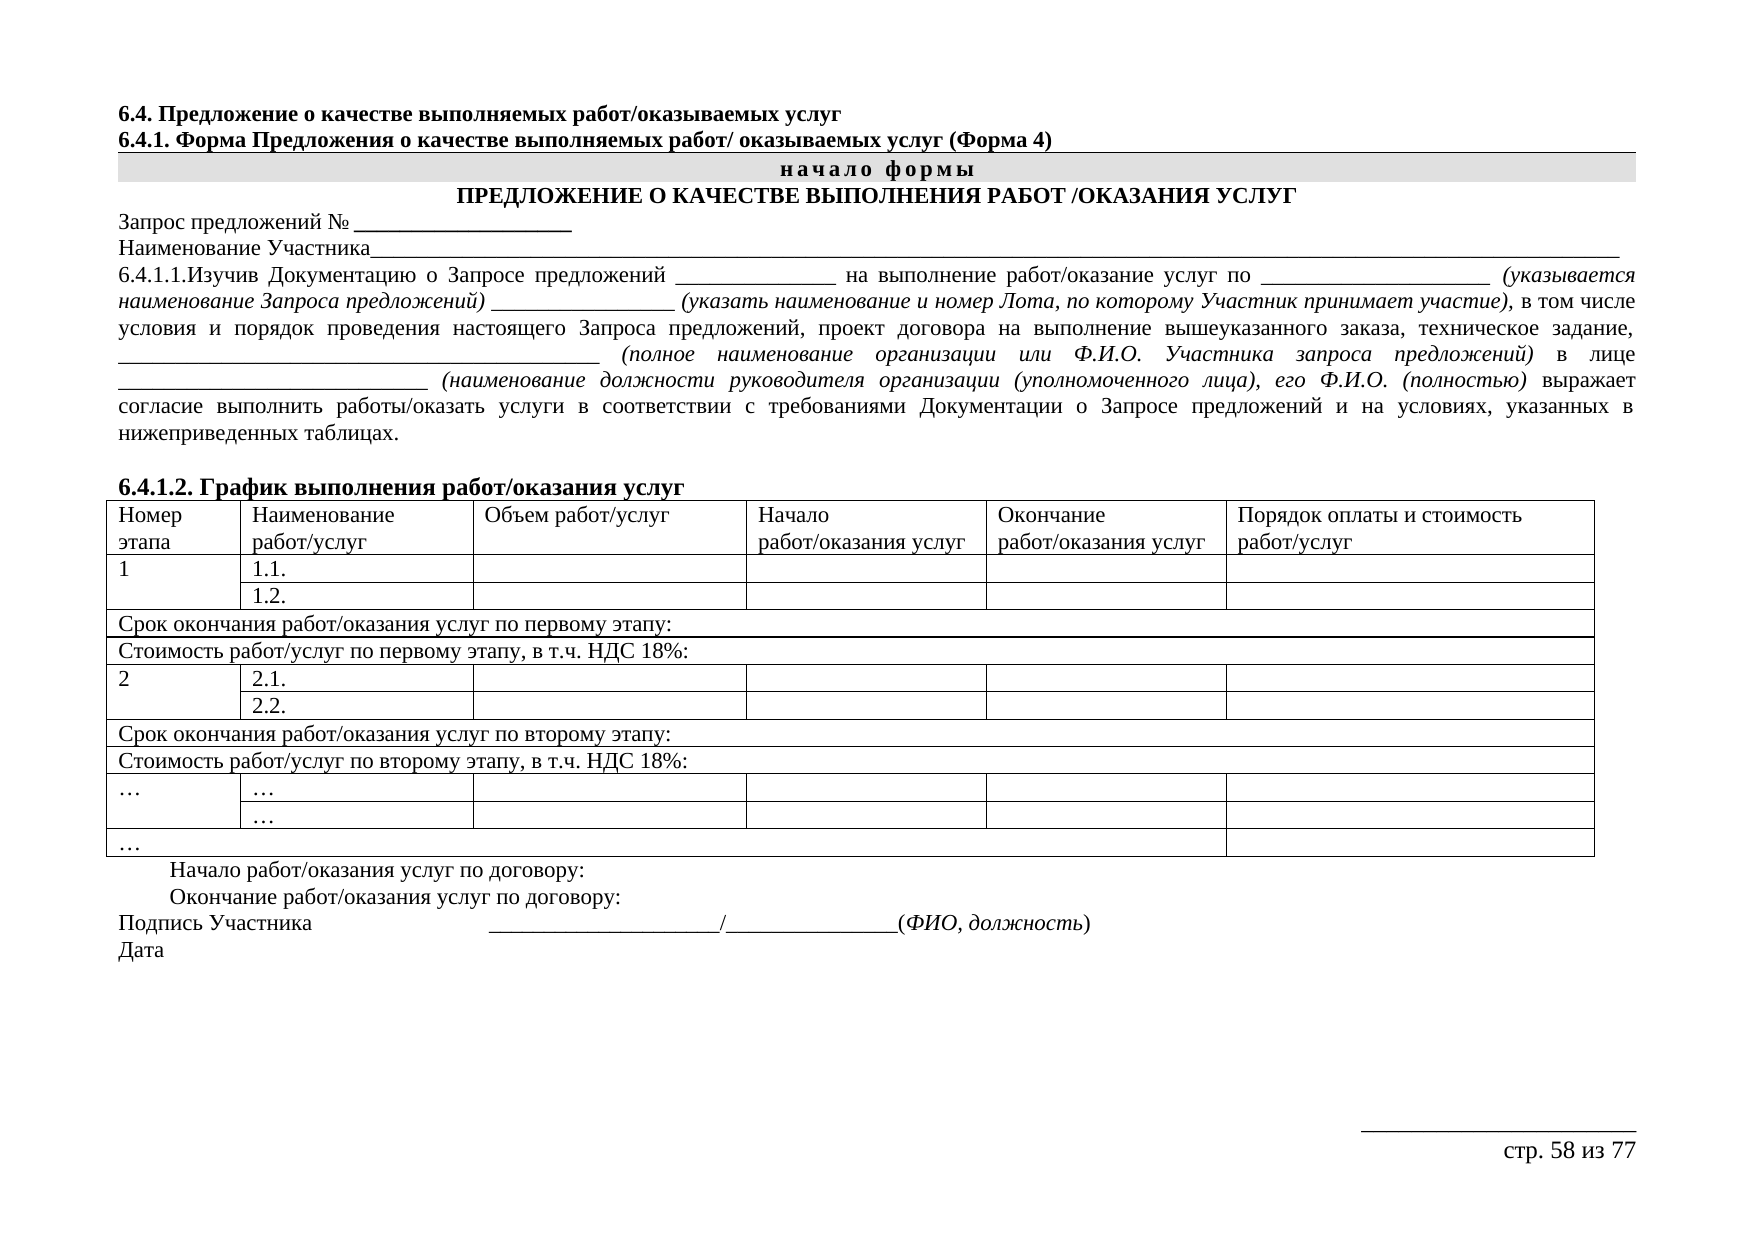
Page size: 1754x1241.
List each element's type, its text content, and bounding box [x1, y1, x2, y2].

table_cell [1227, 665, 1594, 691]
table_header Порядок оплаты и стоимость работ/услуг [1227, 501, 1594, 554]
table_cell [474, 802, 746, 828]
table_cell 2 [107, 665, 240, 718]
table_cell [1227, 555, 1594, 582]
table_cell [987, 665, 1226, 691]
table_cell [987, 802, 1226, 828]
text 6.4.1. Форма Предложения о качестве выполняемых работ/ оказываемых услуг (Форма 4) [118, 126, 1636, 152]
table_cell 2.1. [241, 665, 473, 691]
table_cell [747, 692, 986, 718]
table_cell [474, 583, 746, 609]
table_cell [987, 555, 1226, 582]
table_header Наименование работ/услуг [241, 501, 473, 554]
table_cell [474, 555, 746, 582]
table_cell [474, 774, 746, 801]
table_cell Стоимость работ/услуг по второму этапу, в т.ч. НДС 18%: [107, 747, 1594, 773]
table_cell [987, 692, 1226, 718]
text Подпись Участника /_______________(ФИО, должность) [118, 909, 1636, 936]
table_cell 1.1. [241, 555, 473, 582]
table_cell [1227, 829, 1594, 856]
text Запрос предложений № ___________________ [118, 208, 1636, 234]
table_cell [1227, 583, 1594, 609]
table_cell Срок окончания работ/оказания услуг по второму этапу: [107, 720, 1594, 746]
table_cell … [241, 774, 473, 801]
table_cell [987, 583, 1226, 609]
text 6.4.1.1.Изучив Документацию о Запросе предложений ______________ на выполнение работ/оказание услуг по ____________________ (указывается наименование Запроса предложений) ________________ (указать наименование и номер Лота, по которому Участник принимает участие), в том числе условия и порядок проведения настоящего Запроса предложений, проект договора на выполнение вышеуказанного заказа, техническое задание, __________________________________________ (полное наименование организации или Ф.И.О. Участника запроса предложений) в лице ___________________________ (наименование должности руководителя организации (уполномоченного лица), его Ф.И.О. (полностью) выражает согласие выполнить работы/оказать услуги в соответствии с требованиями Документации о Запросе предложений и на условиях, указанных в нижеприведенных таблицах. [118, 261, 1636, 445]
text Наименование Участника_____________________________________________________________________________________________________________ [118, 234, 1636, 261]
text 6.4.1.2. График выполнения работ/оказания услуг [118, 472, 1636, 500]
table_cell [1227, 692, 1594, 718]
text Дата [118, 936, 1636, 962]
table_cell [747, 555, 986, 582]
table_cell 1 [107, 555, 240, 609]
text начало формы [118, 153, 1636, 182]
table_cell [747, 802, 986, 828]
table_cell [747, 583, 986, 609]
table_cell [747, 774, 986, 801]
table_header Объем работ/услуг [474, 501, 746, 554]
table_cell … [241, 802, 473, 828]
table_cell [1227, 774, 1594, 801]
table_cell Стоимость работ/услуг по первому этапу, в т.ч. НДС 18%: [107, 638, 1594, 664]
table_cell 1.2. [241, 583, 473, 609]
table_cell … [107, 774, 240, 828]
table_header Начало работ/оказания услуг [747, 501, 986, 554]
text ПРЕДЛОЖЕНИЕ О КАЧЕСТВЕ ВЫПОЛНЕНИЯ РАБОТ /ОКАЗАНИЯ УСЛУГ [118, 182, 1636, 208]
table_cell [1227, 802, 1594, 828]
table_cell 2.2. [241, 692, 473, 718]
table_cell [474, 692, 746, 718]
table_cell Срок окончания работ/оказания услуг по первому этапу: [107, 610, 1594, 636]
text Начало работ/оказания услуг по договору: [118, 857, 1636, 883]
text 6.4. Предложение о качестве выполняемых работ/оказываемых услуг [118, 99, 1636, 126]
table_cell … [107, 829, 1226, 856]
table_header Окончание работ/оказания услуг [987, 501, 1226, 554]
table_header Номер этапа [107, 501, 240, 554]
text Окончание работ/оказания услуг по договору: [118, 883, 1636, 909]
table_cell [474, 665, 746, 691]
table_cell [747, 665, 986, 691]
table_cell [987, 774, 1226, 801]
